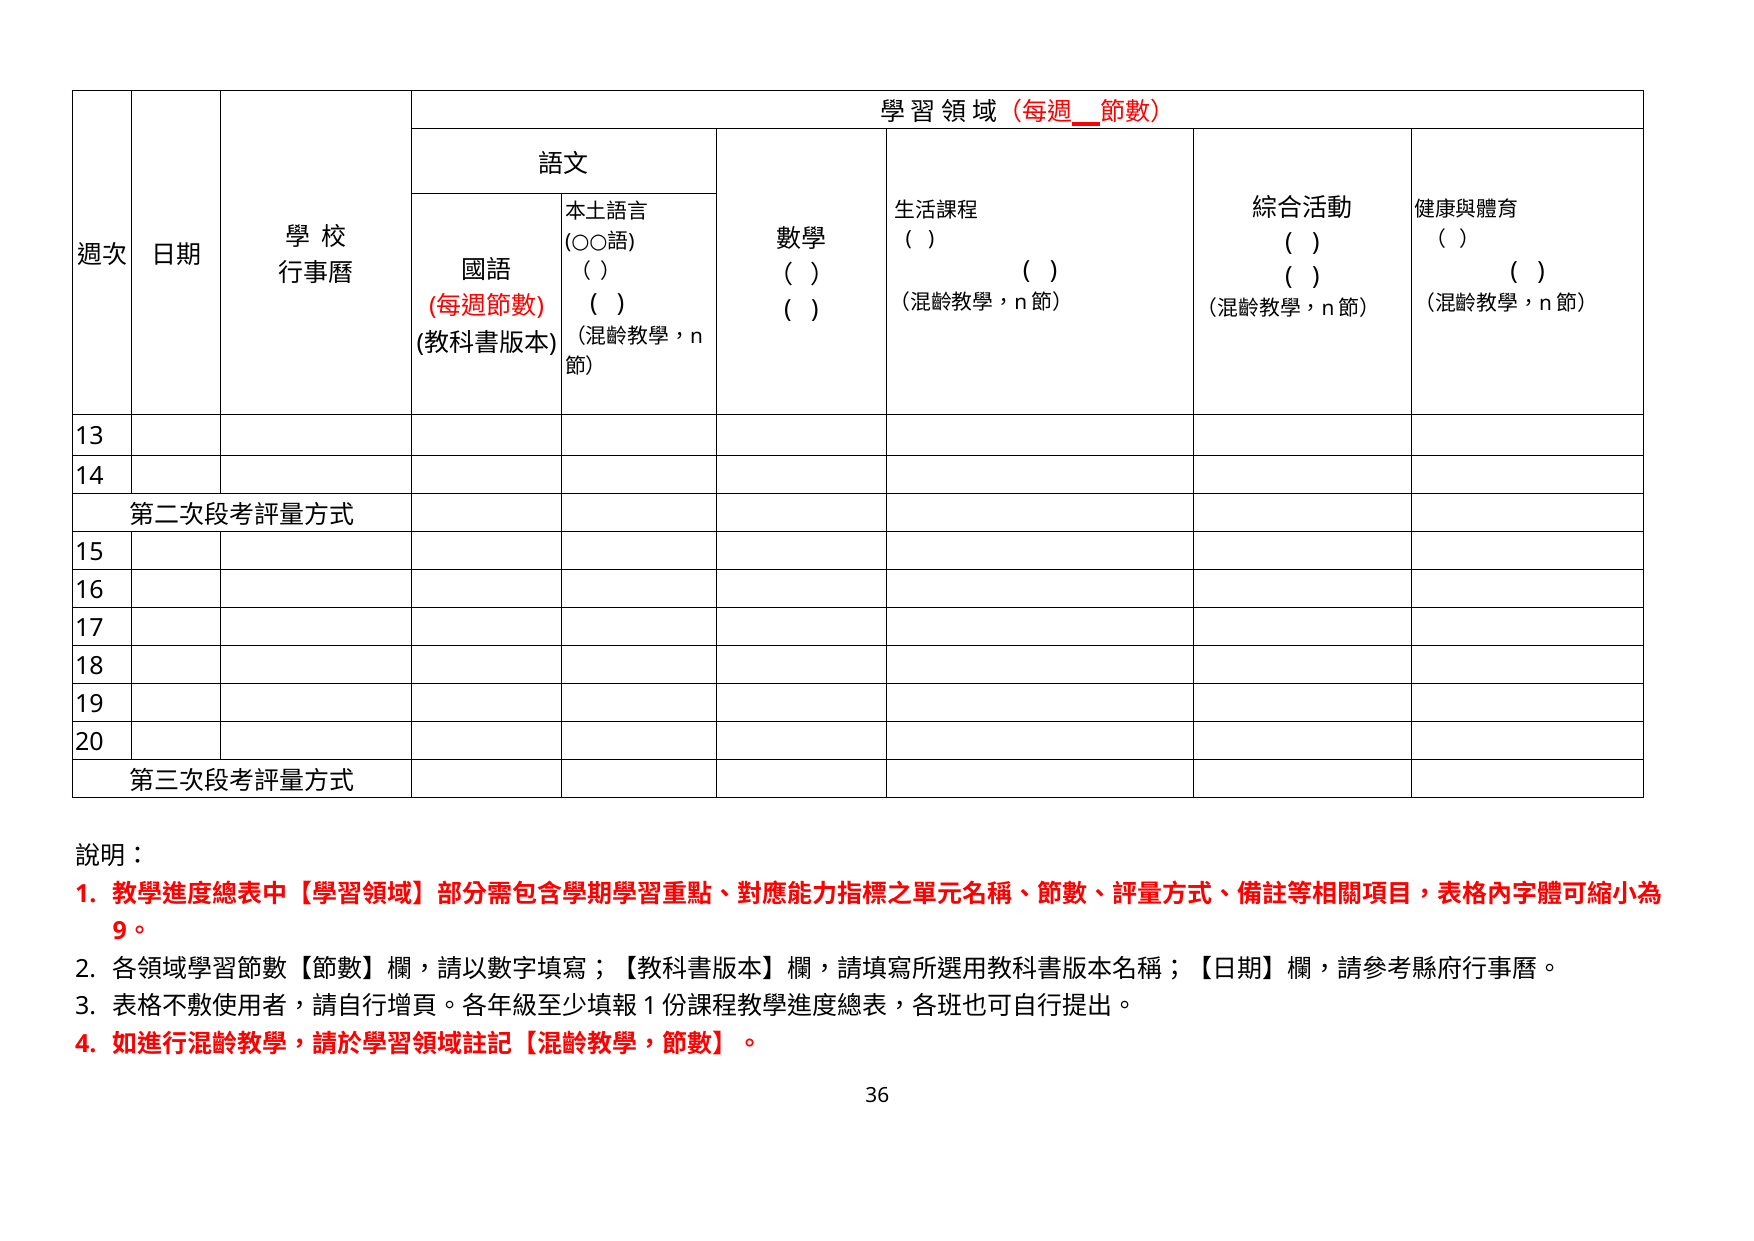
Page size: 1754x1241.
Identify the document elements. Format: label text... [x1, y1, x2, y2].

table_cell 14 [73, 456, 131, 493]
table_cell [132, 456, 220, 493]
table_cell [221, 646, 411, 683]
table_cell [1194, 722, 1411, 759]
table_cell [887, 494, 1193, 531]
table_cell 第二次段考評量方式 [73, 494, 411, 531]
table_header 學 校 行事曆 [221, 91, 411, 414]
table_cell [1412, 608, 1643, 645]
list 教學進度總表中【學習領域】部分需包含學期學習重點、對應能力指標之單元名稱、節數、評量方式、備註等相關項目，表格內字體可縮小為9。 [75, 873, 1679, 948]
table_cell [1194, 456, 1411, 493]
table_cell [1412, 646, 1643, 683]
table_cell [887, 722, 1193, 759]
table_cell [562, 608, 716, 645]
table_cell [1194, 608, 1411, 645]
table_cell [717, 532, 886, 569]
table_cell [887, 646, 1193, 683]
table_cell [1412, 684, 1643, 721]
table_cell [562, 722, 716, 759]
table_cell [1412, 760, 1643, 797]
table_cell 16 [73, 570, 131, 607]
table_cell [221, 415, 411, 455]
table_cell [887, 608, 1193, 645]
table_cell [412, 608, 561, 645]
table_cell [221, 722, 411, 759]
list 如進行混齡教學，請於學習領域註記【混齡教學，節數】。 [75, 1023, 1679, 1060]
table_cell [1412, 415, 1643, 455]
table_cell 健康與體育 （ ） ( ) （混齡教學，n節） [1412, 129, 1643, 414]
list 各領域學習節數【節數】欄，請以數字填寫；【教科書版本】欄，請填寫所選用教科書版本名稱；【日期】欄，請參考縣府行事曆。 [75, 948, 1679, 985]
table_header 學 習 領 域（每週 節數） [412, 91, 1643, 128]
table_cell [1194, 570, 1411, 607]
table_cell 國語 (每週節數) (教科書版本) [412, 194, 561, 414]
table_cell [717, 415, 886, 455]
table_cell [1194, 494, 1411, 531]
table_cell [221, 684, 411, 721]
table_cell [221, 608, 411, 645]
table_cell [132, 722, 220, 759]
table_cell [562, 456, 716, 493]
table_cell [1194, 532, 1411, 569]
table_cell [132, 415, 220, 455]
table_cell [132, 532, 220, 569]
table_cell [412, 760, 561, 797]
table_cell [717, 456, 886, 493]
table_cell [562, 494, 716, 531]
table_cell [1412, 456, 1643, 493]
table_cell [412, 532, 561, 569]
table_cell [717, 722, 886, 759]
table_cell [887, 760, 1193, 797]
table_cell [717, 684, 886, 721]
table_cell [887, 415, 1193, 455]
table_cell 13 [73, 415, 131, 455]
table_cell [562, 415, 716, 455]
table_header 週次 [73, 91, 131, 414]
table_cell [717, 646, 886, 683]
table_cell [1412, 570, 1643, 607]
table_cell [132, 608, 220, 645]
table_cell [562, 684, 716, 721]
table_cell [562, 646, 716, 683]
table_cell [717, 494, 886, 531]
text 說明： [75, 835, 1679, 873]
table_cell [412, 722, 561, 759]
list 表格不敷使用者，請自行增頁。各年級至少填報1份課程教學進度總表，各班也可自行提出。 [75, 985, 1679, 1023]
table_cell 數學 （ ） ( ) [717, 129, 886, 414]
table_cell [562, 760, 716, 797]
table_cell [132, 570, 220, 607]
table_cell [412, 646, 561, 683]
table_cell [562, 570, 716, 607]
table_header 日期 [132, 91, 220, 414]
table_cell [717, 608, 886, 645]
table_cell [412, 684, 561, 721]
table_cell [221, 456, 411, 493]
table_cell [717, 760, 886, 797]
table_cell [717, 570, 886, 607]
table_cell [887, 532, 1193, 569]
table_cell [412, 415, 561, 455]
table_cell [1194, 646, 1411, 683]
table_cell [1412, 722, 1643, 759]
table_cell [132, 646, 220, 683]
table_cell [412, 494, 561, 531]
table_cell [1194, 415, 1411, 455]
table_cell 18 [73, 646, 131, 683]
table_cell 語文 [412, 129, 716, 193]
table_cell [887, 684, 1193, 721]
table_cell [1412, 532, 1643, 569]
table_cell 17 [73, 608, 131, 645]
table_cell [887, 456, 1193, 493]
table_cell [221, 532, 411, 569]
table_cell 第三次段考評量方式 [73, 760, 411, 797]
table_cell [132, 684, 220, 721]
table_cell [1194, 760, 1411, 797]
table_cell [887, 570, 1193, 607]
table_cell 綜合活動 ( ) ( ) （混齡教學，n節） [1194, 129, 1411, 414]
table_cell 20 [73, 722, 131, 759]
table_cell [412, 570, 561, 607]
table_cell [1194, 684, 1411, 721]
table_cell 本土語言 (○○語) （ ） ( ) （混齡教學，n節） [562, 194, 716, 414]
table_cell 19 [73, 684, 131, 721]
table_cell 生活課程 ( ) ( ) （混齡教學，n節） [887, 129, 1193, 414]
table_cell [1412, 494, 1643, 531]
table_cell 15 [73, 532, 131, 569]
table_cell [221, 570, 411, 607]
table_cell [562, 532, 716, 569]
table_cell [412, 456, 561, 493]
